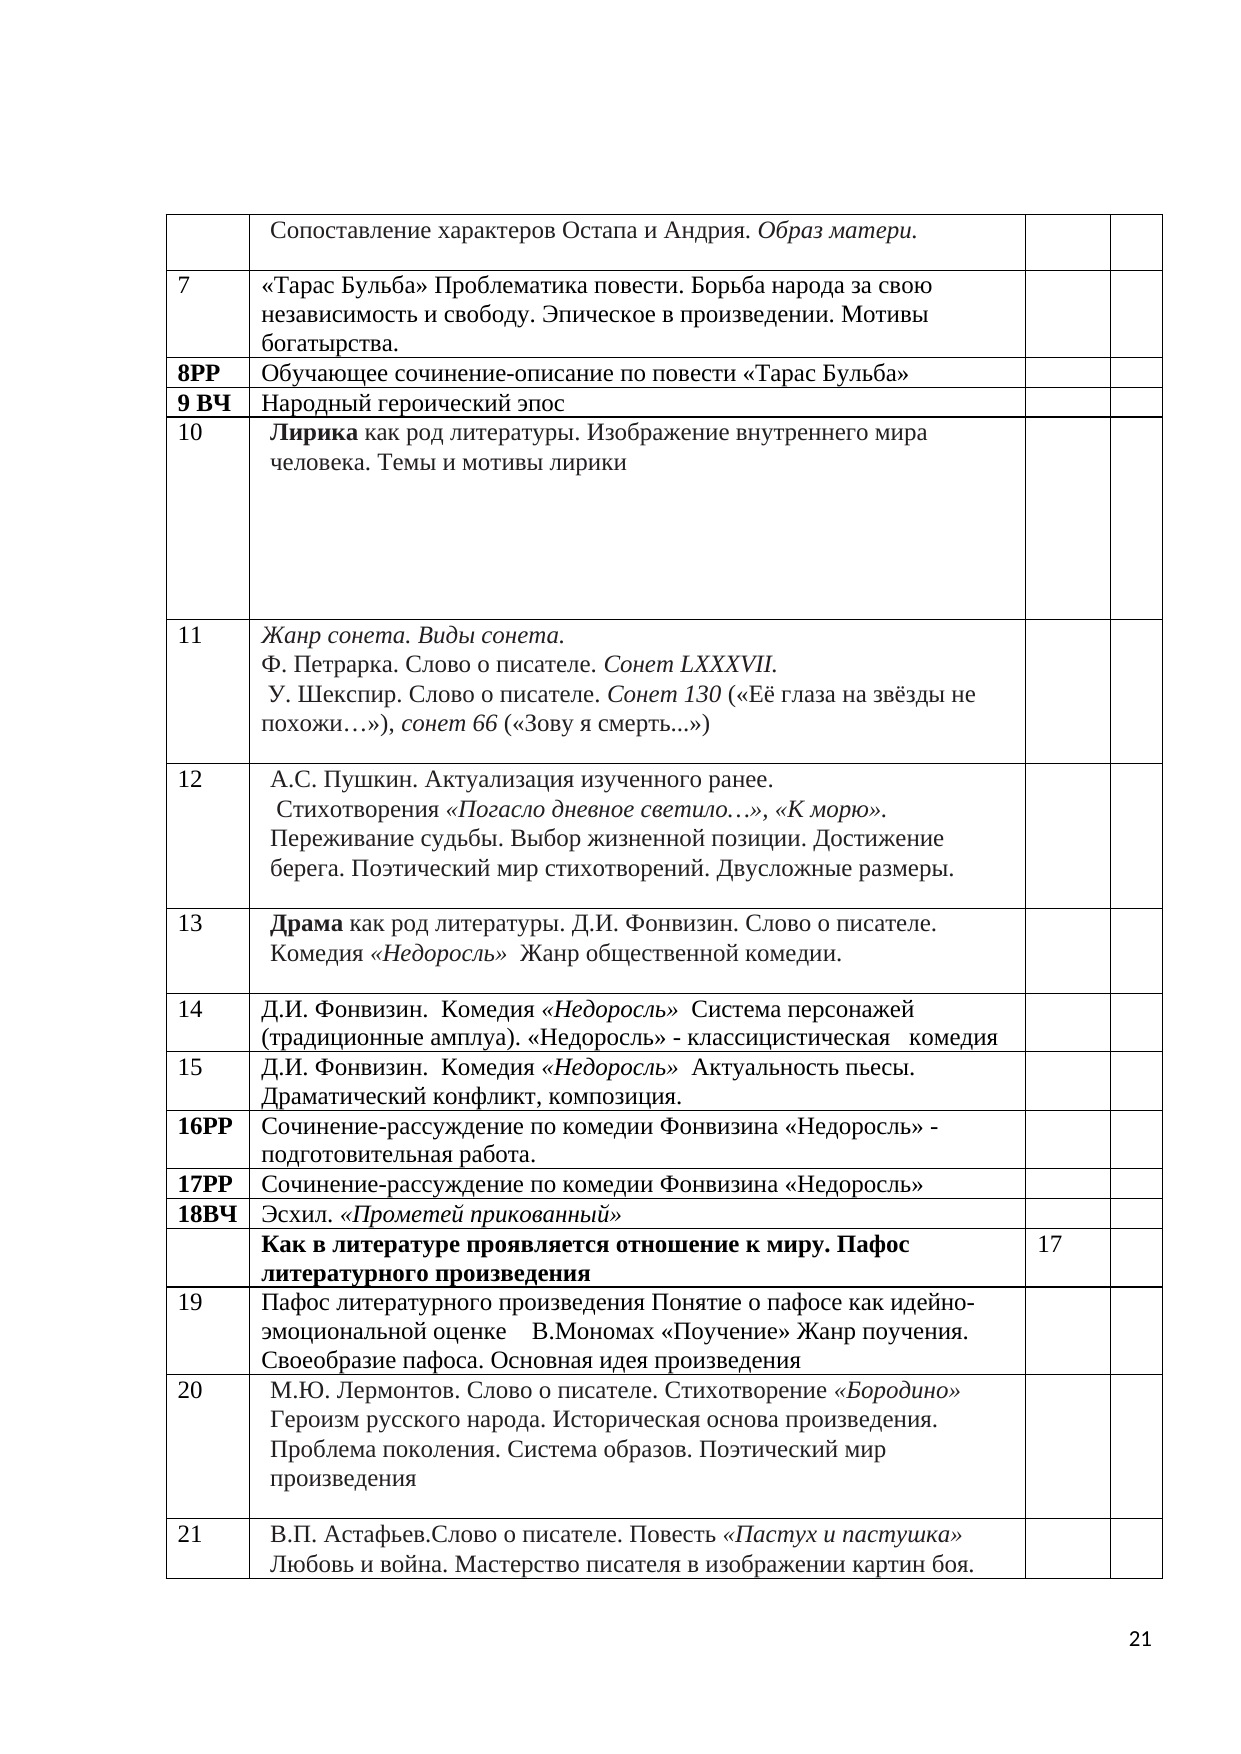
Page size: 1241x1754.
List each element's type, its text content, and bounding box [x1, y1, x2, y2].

table_cell [1026, 994, 1110, 1051]
table_cell [1111, 358, 1162, 387]
table_cell Сочинение-рассуждение по комедии Фонвизина «Недоросль» [250, 1169, 1025, 1198]
table_cell 16РР [167, 1111, 249, 1168]
table_cell Обучающее сочинение-описание по повести «Тарас Бульба» [250, 358, 1025, 387]
table_cell 13 [167, 909, 249, 993]
table_cell [1026, 1288, 1110, 1374]
table_cell 17 [1026, 1229, 1110, 1286]
table_cell 20 [167, 1375, 249, 1518]
table_cell [1026, 1199, 1110, 1228]
table_cell 15 [167, 1052, 249, 1110]
table_cell 6 [167, 215, 249, 269]
table_cell 21 [167, 1519, 249, 1577]
table_cell Эсхил. «Прометей прикованный» [250, 1199, 1025, 1228]
table_cell Пафос литературного произведения Понятие о пафосе как идейно- эмоциональной оценке В.Мономах «Поучение» Жанр поучения. Своеобразие пафоса. Основная идея произведения [250, 1288, 1025, 1374]
table_cell Как в литературе проявляется отношение к миру. Пафос литературного произведения [250, 1229, 1025, 1286]
table_cell Драма как род литературы. Д.И. Фонвизин. Слово о писателе. Комедия «Недоросль» Жанр общественной комедии. [250, 909, 1025, 993]
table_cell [250, 1519, 1025, 1577]
table_cell Лирика как род литературы. Изображение внутреннего мира человека. Темы и мотивы лирики [250, 418, 1025, 619]
table_cell [1111, 1111, 1162, 1168]
table_cell [1111, 215, 1162, 269]
table_cell 17РР [167, 1169, 249, 1198]
table_cell [1111, 909, 1162, 993]
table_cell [250, 215, 1025, 269]
table_cell [1111, 1375, 1162, 1518]
table_cell [1026, 764, 1110, 907]
table_cell 9 ВЧ [167, 388, 249, 416]
table_cell А.С. Пушкин. Актуализация изученного ранее. Стихотворения «Погасло дневное светило…», «К морю». Переживание судьбы. Выбор жизненной позиции. Достижение берега. Поэтический мир стихотворений. Двусложные размеры. [250, 764, 1025, 907]
table_cell [1111, 388, 1162, 416]
table_cell [1026, 388, 1110, 416]
table_cell 8РР [167, 358, 249, 387]
table_cell [1026, 1111, 1110, 1168]
table_cell [1026, 1519, 1110, 1577]
table_cell [1111, 271, 1162, 357]
table_cell [1111, 1169, 1162, 1198]
table_cell [1111, 418, 1162, 619]
table_cell Д.И. Фонвизин. Комедия «Недоросль» Актуальность пьесы. Драматический конфликт, композиция. [250, 1052, 1025, 1110]
table_cell М.Ю. Лермонтов. Слово о писателе. Стихотворение «Бородино» Героизм русского народа. Историческая основа произведения. Проблема поколения. Система образов. Поэтический мир произведения [250, 1375, 1025, 1518]
table_cell [167, 1229, 249, 1286]
table_cell [1026, 909, 1110, 993]
table_cell Сочинение-рассуждение по комедии Фонвизина «Недоросль» -подготовительная работа. [250, 1111, 1025, 1168]
table_cell 7 [167, 271, 249, 357]
table_cell [1111, 764, 1162, 907]
table_cell Народный героический эпос [250, 388, 1025, 416]
table_cell 11 [167, 620, 249, 763]
table_cell 10 [167, 418, 249, 619]
table_cell [1026, 1052, 1110, 1110]
table_cell 18ВЧ [167, 1199, 249, 1228]
table_cell [1111, 620, 1162, 763]
table_cell 12 [167, 764, 249, 907]
table_cell [1026, 620, 1110, 763]
table_cell [1111, 1199, 1162, 1228]
table_cell 19 [167, 1288, 249, 1374]
table_cell [1026, 418, 1110, 619]
table_cell [1026, 271, 1110, 357]
table_cell 14 [167, 994, 249, 1051]
table_cell Д.И. Фонвизин. Комедия «Недоросль» Система персонажей (традиционные амплуа). «Недоросль» - классицистическая комедия [250, 994, 1025, 1051]
table_cell «Тарас Бульба» Проблематика повести. Борьба народа за свою независимость и свободу. Эпическое в произведении. Мотивы богатырства. [250, 271, 1025, 357]
table_cell Жанр сонета. Виды сонета. Ф. Петрарка. Слово о писателе. Сонет LXXXVII. У. Шекспир. Слово о писателе. Сонет 130 («Её глаза на звёзды не похожи…»), сонет 66 («Зову я смерть...») [250, 620, 1025, 763]
table_cell [1111, 1288, 1162, 1374]
table_cell [1111, 1229, 1162, 1286]
table_cell [1026, 358, 1110, 387]
table_cell [1026, 1169, 1110, 1198]
table_cell [1026, 215, 1110, 269]
table_cell [1026, 1375, 1110, 1518]
table_cell [1111, 1519, 1162, 1577]
table_cell [1111, 994, 1162, 1051]
table_cell [1111, 1052, 1162, 1110]
